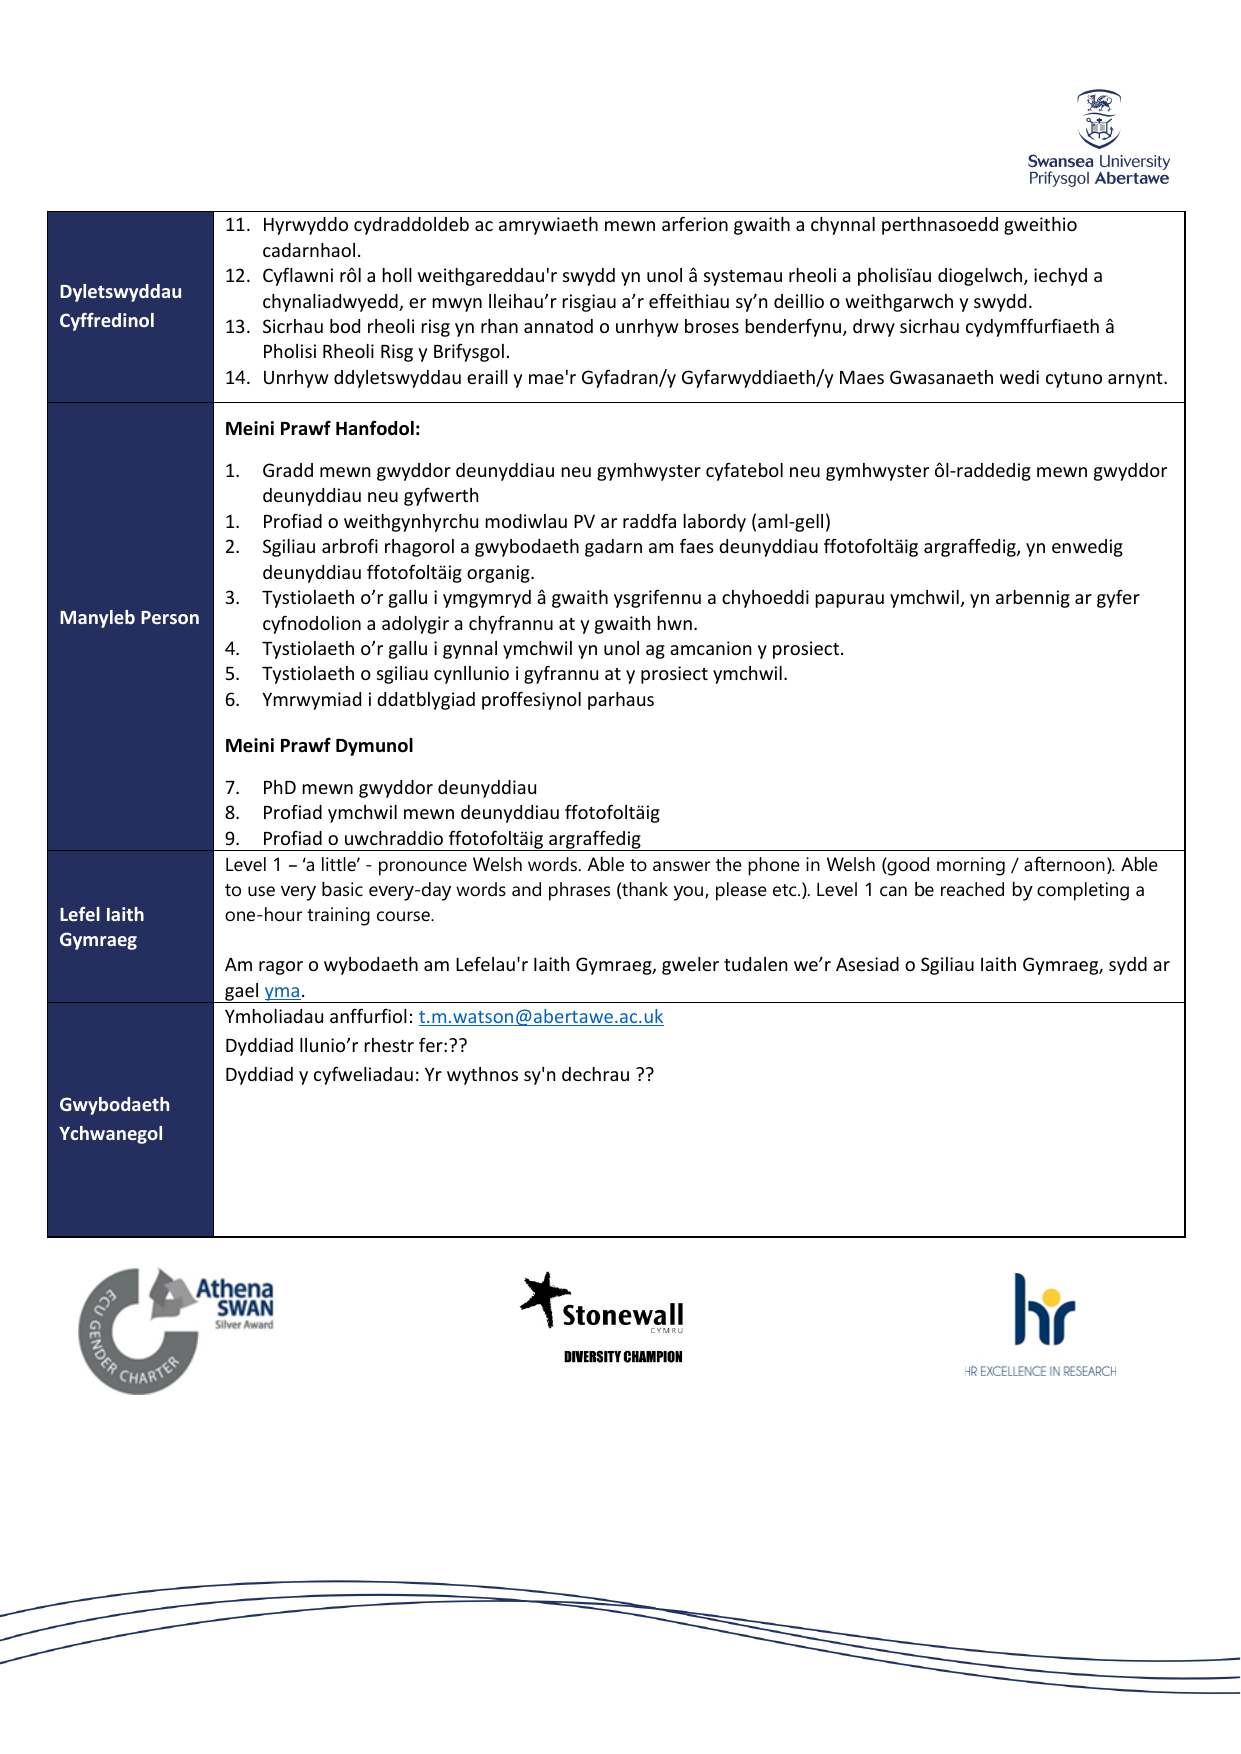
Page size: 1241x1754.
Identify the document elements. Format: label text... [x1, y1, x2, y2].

table_cell Lefel Iaith Gymraeg [48, 851, 213, 1002]
table_cell Am ragor o wybodaeth am Lefelau'r Iaith Gymraeg, gweler tudalen we’r Asesiad o Sgiliau Iaith Gymraeg, sydd ar gael yma. [214, 851, 1184, 1002]
table_cell Manyleb Person [48, 403, 213, 850]
table_cell Dyletswyddau Cyffredinol [48, 212, 213, 402]
table_cell Ymholiadau anffurfiol: t.m.watson@abertawe.ac.uk Dyddiad llunio’r rhestr fer:?? Dyddiad y cyfweliadau: Yr wythnos sy'n dechrau ?? [214, 1003, 1184, 1236]
picture [78, 1267, 274, 1395]
picture [965, 1273, 1116, 1376]
table_cell Hyrwyddo cydraddoldeb ac amrywiaeth mewn arferion gwaith a chynnal perthnasoedd gweithio cadarnhaol. Cyflawni rôl a holl weithgareddau'r swydd yn unol â systemau rheoli a pholisïau diogelwch, iechyd a chynaliadwyedd, er mwyn lleihau’r risgiau a’r effeithiau sy’n deillio o weithgarwch y swydd. Sicrhau bod rheoli risg yn rhan annatod o unrhyw broses benderfynu, drwy sicrhau cydymffurfiaeth â Pholisi Rheoli Risg y Brifysgol. Unrhyw ddyletswyddau eraill y mae'r Gyfadran/y Gyfarwyddiaeth/y Maes Gwasanaeth wedi cytuno arnynt. [214, 212, 1184, 402]
table_cell Meini Prawf Hanfodol: Gradd mewn gwyddor deunyddiau neu gymhwyster cyfatebol neu gymhwyster ôl-raddedig mewn gwyddor deunyddiau neu gyfwerth Profiad o weithgynhyrchu modiwlau PV ar raddfa labordy (aml-gell) Sgiliau arbrofi rhagorol a gwybodaeth gadarn am faes deunyddiau ffotofoltäig argraffedig, yn enwedig deunyddiau ffotofoltäig organig. Tystiolaeth o’r gallu i ymgymryd â gwaith ysgrifennu a chyhoeddi papurau ymchwil, yn arbennig ar gyfer cyfnodolion a adolygir a chyfrannu at y gwaith hwn. Tystiolaeth o’r gallu i gynnal ymchwil yn unol ag amcanion y prosiect. Tystiolaeth o sgiliau cynllunio i gyfrannu at y prosiect ymchwil. Ymrwymiad i ddatblygiad proffesiynol parhaus Meini Prawf Dymunol PhD mewn gwyddor deunyddiau Profiad ymchwil mewn deunyddiau ffotofoltäig Profiad o uwchraddio ffotofoltäig argraffedig [214, 403, 1184, 850]
picture [515, 1266, 691, 1376]
table_cell Gwybodaeth Ychwanegol [48, 1003, 213, 1236]
